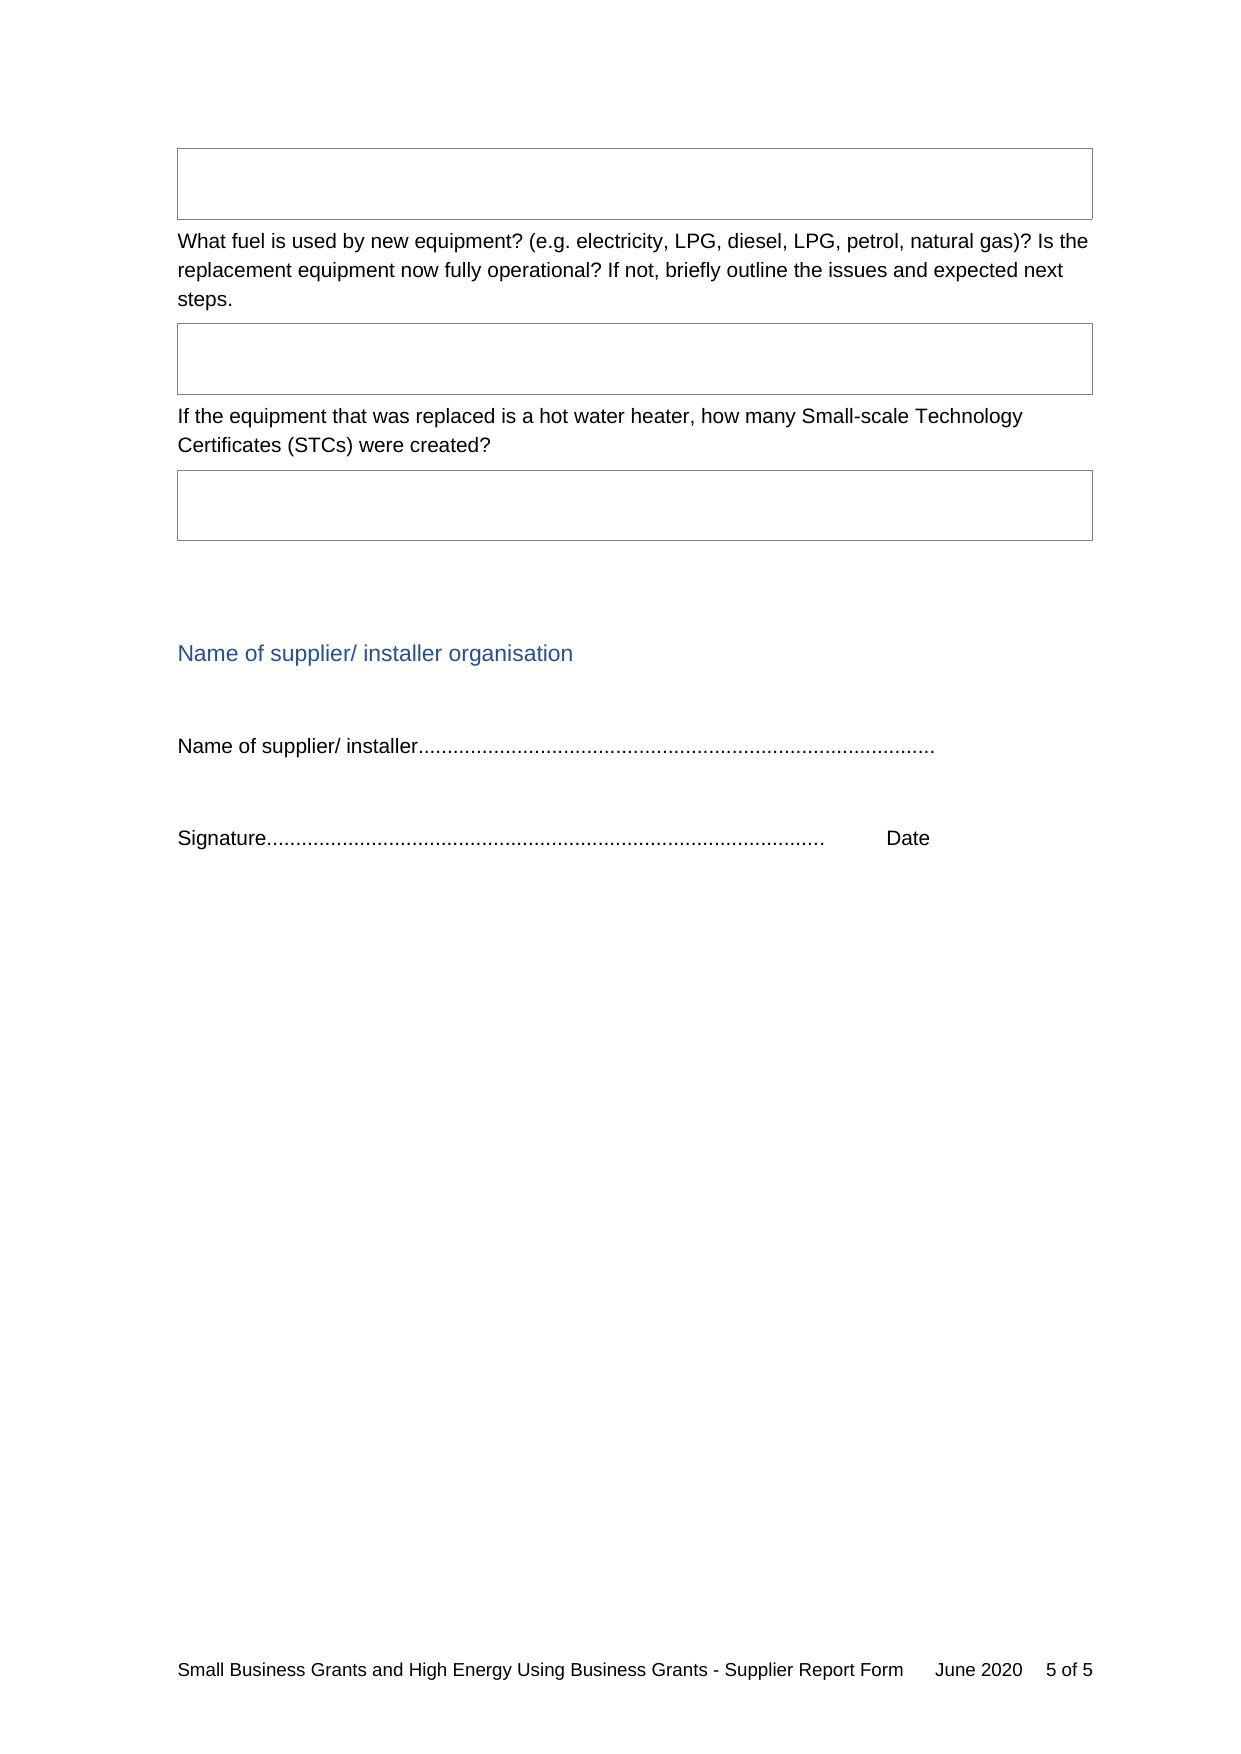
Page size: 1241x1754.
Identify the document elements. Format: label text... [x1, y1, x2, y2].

table_header [178, 324, 1092, 394]
text What fuel is used by new equipment? (e.g. electricity, LPG, diesel, LPG, petrol, natural gas)? Is the replacement equipment now fully operational? If not, briefly outline the issues and expected next steps. [177, 223, 1092, 311]
table_header [178, 471, 1092, 540]
text If the equipment that was replaced is a hot water heater, how many Small-scale Technology Certificates (STCs) were created? [177, 399, 1092, 457]
text Signature Date [177, 820, 1092, 849]
table_header [178, 149, 1092, 218]
text Name of supplier/ installer organisation [177, 637, 1092, 666]
text Name of supplier/ installer. [177, 728, 1092, 758]
